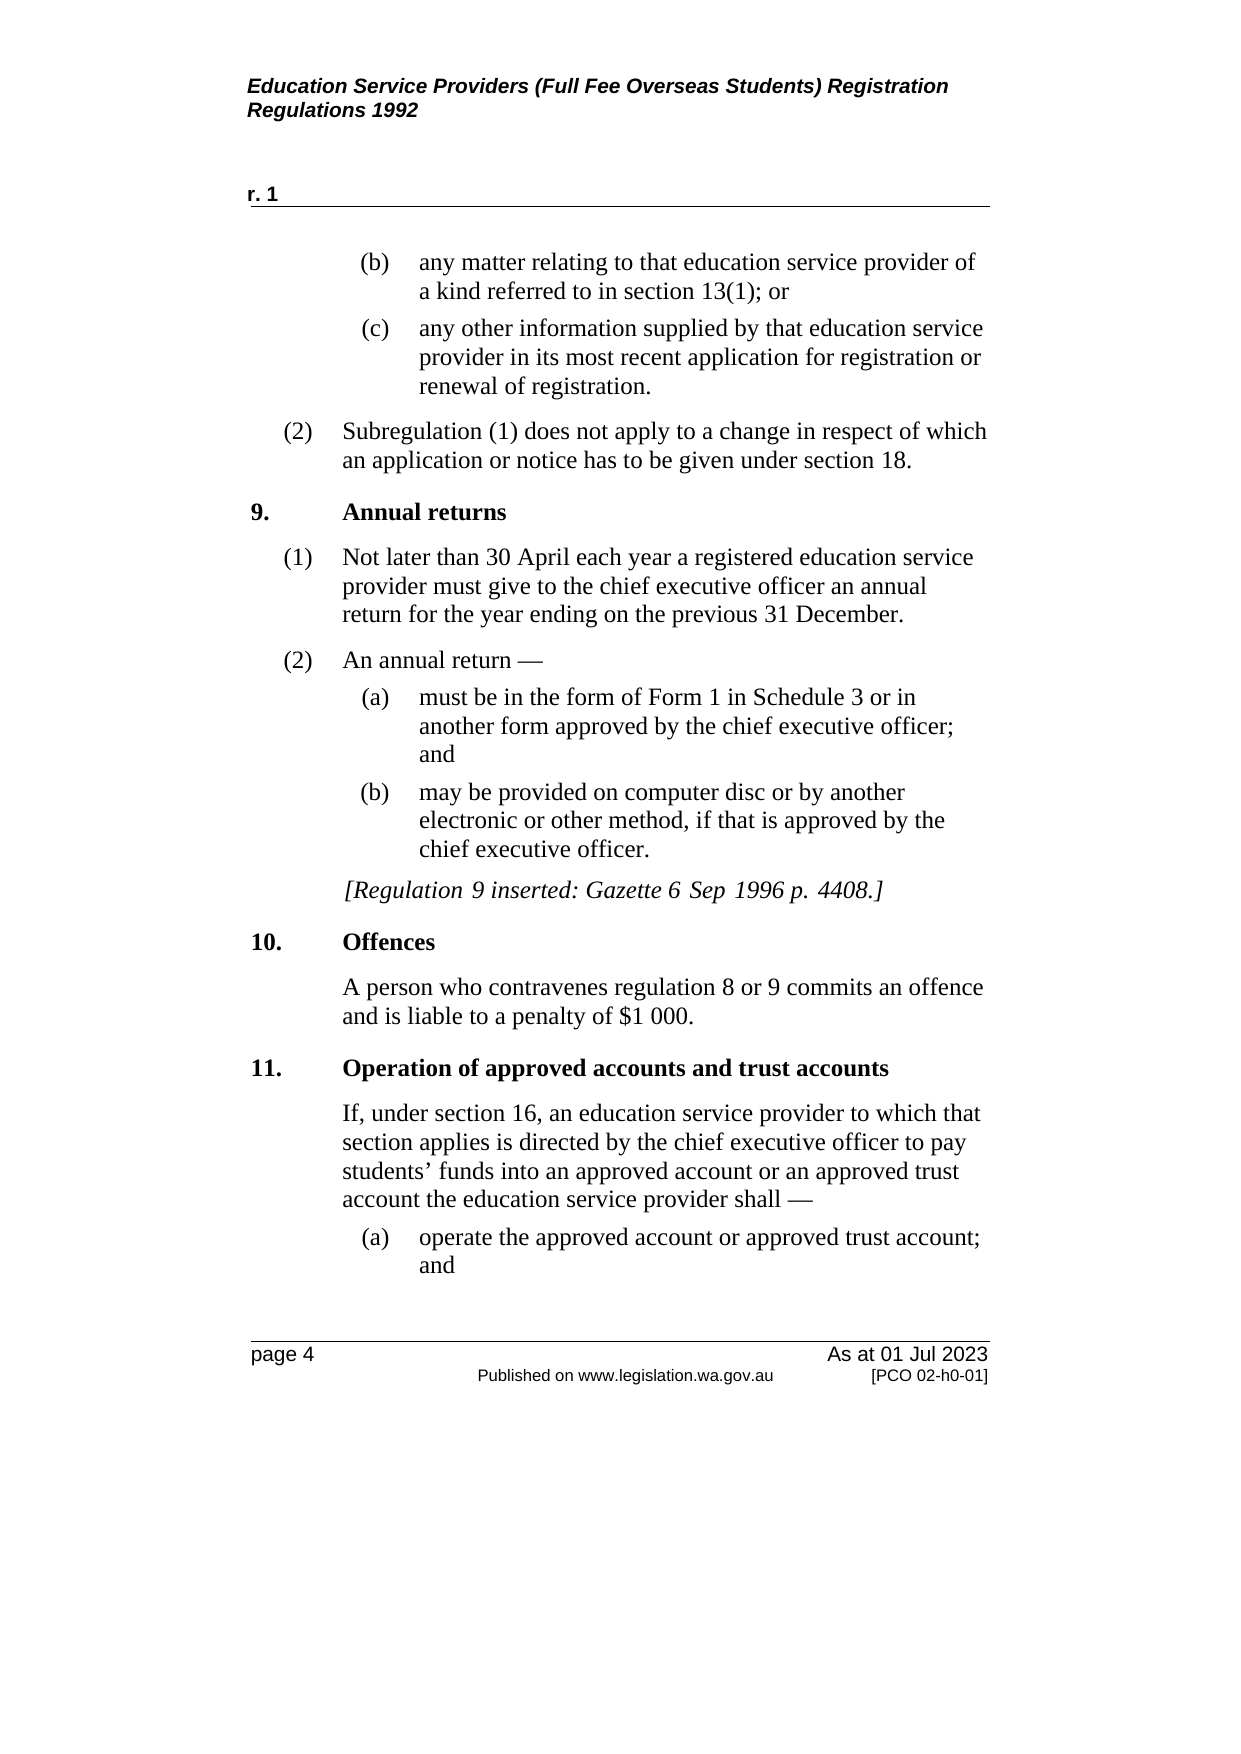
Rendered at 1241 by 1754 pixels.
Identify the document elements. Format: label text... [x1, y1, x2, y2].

text (b) any matter relating to that education service provider of a kind referred to in section 13(1); or [251, 247, 990, 305]
text (1) Not later than 30 April each year a registered education service provider must give to the chief executive officer an annual return for the year ending on the previous 31 December. [251, 542, 990, 628]
text (2) Subregulation (1) does not apply to a change in respect of which an application or notice has to be given under section 18. [251, 416, 990, 474]
subtitle 11. Operation of approved accounts and trust accounts [251, 1053, 990, 1082]
subtitle 9. Annual returns [251, 497, 990, 525]
text (c) any other information supplied by that education service provider in its most recent application for registration or renewal of registration. [251, 313, 990, 399]
text A person who contravenes regulation 8 or 9 commits an offence and is liable to a penalty of $1 000. [251, 972, 990, 1030]
text [Regulation 9 inserted: Gazette 6 Sep 1996 p. 4408.] [251, 875, 990, 904]
text (2) An annual return — [251, 645, 990, 674]
subtitle 10. Offences [251, 927, 990, 956]
text (b) may be provided on computer disc or by another electronic or other method, if that is approved by the chief executive officer. [251, 777, 990, 863]
text (a) must be in the form of Form 1 in Schedule 3 or in another form approved by the chief executive officer; and [251, 682, 990, 768]
text (a) operate the approved account or approved trust account; and [251, 1222, 990, 1279]
text If, under section 16, an education service provider to which that section applies is directed by the chief executive officer to pay students’ funds into an approved account or an approved trust account the education service provider shall — [251, 1098, 990, 1213]
